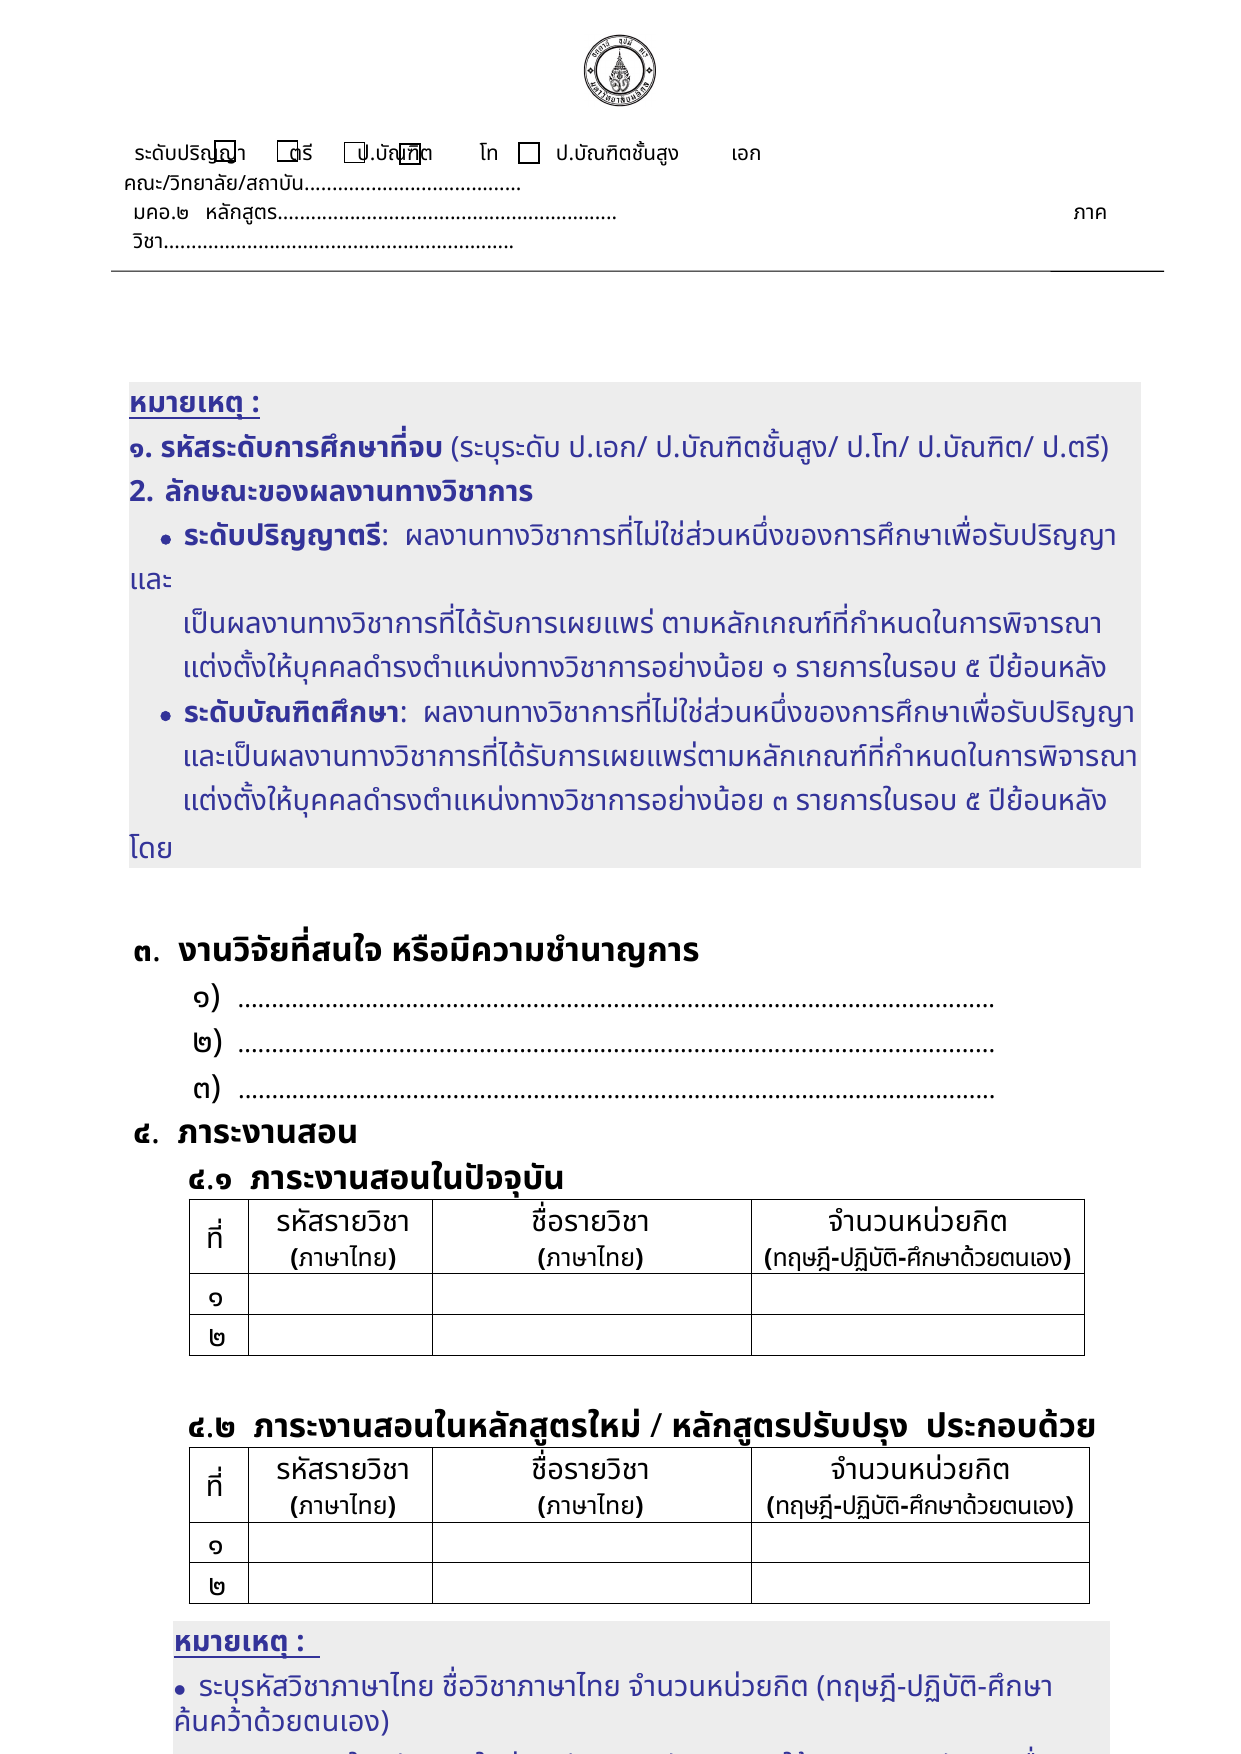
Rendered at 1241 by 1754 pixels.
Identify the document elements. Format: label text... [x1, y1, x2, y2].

text ๔.๑ ภาระงานสอนในปัจจุบัน [170, 1153, 1125, 1198]
text ๔.๒ ภาระงานสอนในหลักสูตรใหม่ / หลักสูตรปรับปรุง ประกอบด้วย [170, 1401, 1125, 1447]
table_header จำนวนหน่วยกิต (ทฤษฎี-ปฏิบัติ-ศึกษาด้วยตนเอง) [752, 1448, 1089, 1522]
table_cell [249, 1274, 432, 1314]
table_cell [433, 1563, 751, 1603]
table_cell [752, 1274, 1084, 1314]
table_header รหัสรายวิชา (ภาษาไทย) [249, 1448, 432, 1522]
picture [583, 34, 657, 107]
table_cell ๒ [190, 1563, 248, 1603]
text ๒) ................................................................................................................. [192, 1016, 1125, 1062]
table_cell [752, 1315, 1084, 1355]
table_cell [249, 1563, 432, 1603]
table_header จำนวนหน่วยกิต (ทฤษฎี-ปฏิบัติ-ศึกษาด้วยตนเอง) [752, 1200, 1084, 1273]
table_cell ๒ [190, 1315, 248, 1355]
table_cell [249, 1315, 432, 1355]
table_cell ๑ [190, 1523, 248, 1562]
table_cell ๑ [190, 1274, 248, 1314]
table_header รหัสรายวิชา (ภาษาไทย) [249, 1200, 432, 1273]
text ๑) ................................................................................................................. [192, 971, 1125, 1016]
table_cell [752, 1563, 1089, 1603]
text ๔. ภาระงานสอน [133, 1107, 1125, 1153]
table_cell [433, 1315, 751, 1355]
table_cell [752, 1523, 1089, 1562]
table_header ชื่อรายวิชา (ภาษาไทย) [433, 1200, 751, 1273]
table_header ชื่อรายวิชา (ภาษาไทย) [433, 1448, 751, 1522]
text ๓. งานวิจัยที่สนใจ หรือมีความชำนาญการ [133, 925, 1125, 971]
table_cell [433, 1274, 751, 1314]
table_cell [249, 1523, 432, 1562]
table_header ที่ [190, 1200, 248, 1273]
text ๓) ................................................................................................................. [192, 1062, 1125, 1107]
table_header ที่ [190, 1448, 248, 1522]
table_cell [433, 1523, 751, 1562]
